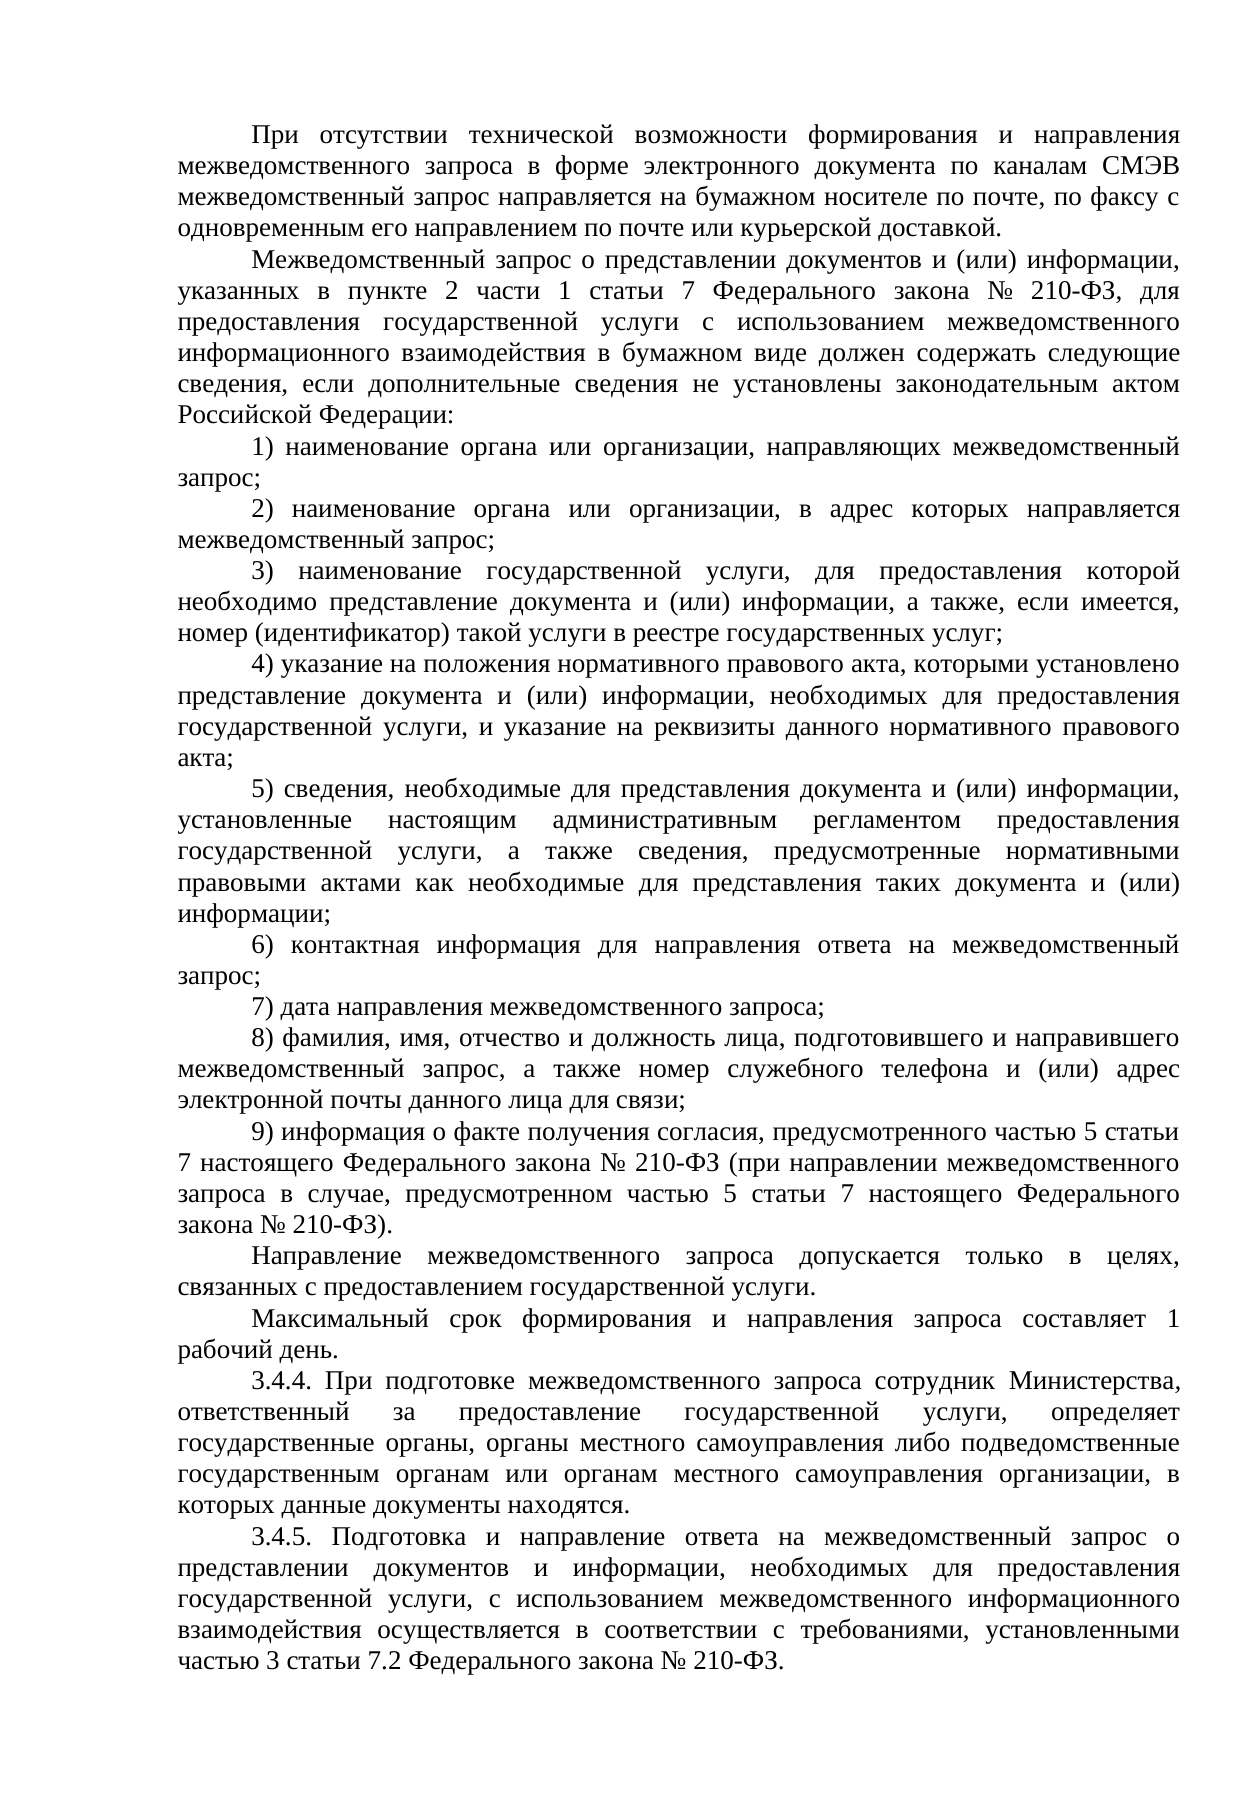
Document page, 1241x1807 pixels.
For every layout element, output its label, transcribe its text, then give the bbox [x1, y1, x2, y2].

text 4) указание на положения нормативного правового акта, которыми установлено представление документа и (или) информации, необходимых для предоставления государственной услуги, и указание на реквизиты данного нормативного правового акта; [177, 648, 1181, 772]
text Максимальный срок формирования и направления запроса составляет 1 рабочий день. [177, 1302, 1181, 1364]
text 2) наименование органа или организации, в адрес которых направляется межведомственный запрос; [177, 492, 1181, 554]
text 9) информация о факте получения согласия, предусмотренного частью 5 статьи 7 настоящего Федерального закона № 210-ФЗ (при направлении межведомственного запроса в случае, предусмотренном частью 5 статьи 7 настоящего Федерального закона № 210-ФЗ). [177, 1115, 1181, 1239]
text 7) дата направления межведомственного запроса; [177, 990, 1181, 1021]
text 3.4.4. При подготовке межведомственного запроса сотрудник Министерства, ответственный за предоставление государственной услуги, определяет государственные органы, органы местного самоуправления либо подведомственные государственным органам или органам местного самоуправления организации, в которых данные документы находятся. [177, 1364, 1181, 1520]
text 5) сведения, необходимые для представления документа и (или) информации, установленные настоящим административным регламентом предоставления государственной услуги, а также сведения, предусмотренные нормативными правовыми актами как необходимые для представления таких документа и (или) информации; [177, 772, 1181, 928]
text Направление межведомственного запроса допускается только в целях, связанных с предоставлением государственной услуги. [177, 1239, 1181, 1302]
text 3) наименование государственной услуги, для предоставления которой необходимо представление документа и (или) информации, а также, если имеется, номер (идентификатор) такой услуги в реестре государственных услуг; [177, 554, 1181, 648]
text Межведомственный запрос о представлении документов и (или) информации, указанных в пункте 2 части 1 статьи 7 Федерального закона № 210-ФЗ, для предоставления государственной услуги с использованием межведомственного информационного взаимодействия в бумажном виде должен содержать следующие сведения, если дополнительные сведения не установлены законодательным актом Российской Федерации: [177, 243, 1181, 429]
text 8) фамилия, имя, отчество и должность лица, подготовившего и направившего межведомственный запрос, а также номер служебного телефона и (или) адрес электронной почты данного лица для связи; [177, 1021, 1181, 1115]
text 3.4.5. Подготовка и направление ответа на межведомственный запрос о представлении документов и информации, необходимых для предоставления государственной услуги, с использованием межведомственного информационного взаимодействия осуществляется в соответствии с требованиями, установленными частью 3 статьи 7.2 Федерального закона № 210-ФЗ. [177, 1520, 1181, 1675]
text При отсутствии технической возможности формирования и направления межведомственного запроса в форме электронного документа по каналам СМЭВ межведомственный запрос направляется на бумажном носителе по почте, по факсу с одновременным его направлением по почте или курьерской доставкой. [177, 118, 1181, 243]
text 1) наименование органа или организации, направляющих межведомственный запрос; [177, 429, 1181, 492]
text 6) контактная информация для направления ответа на межведомственный запрос; [177, 928, 1181, 990]
